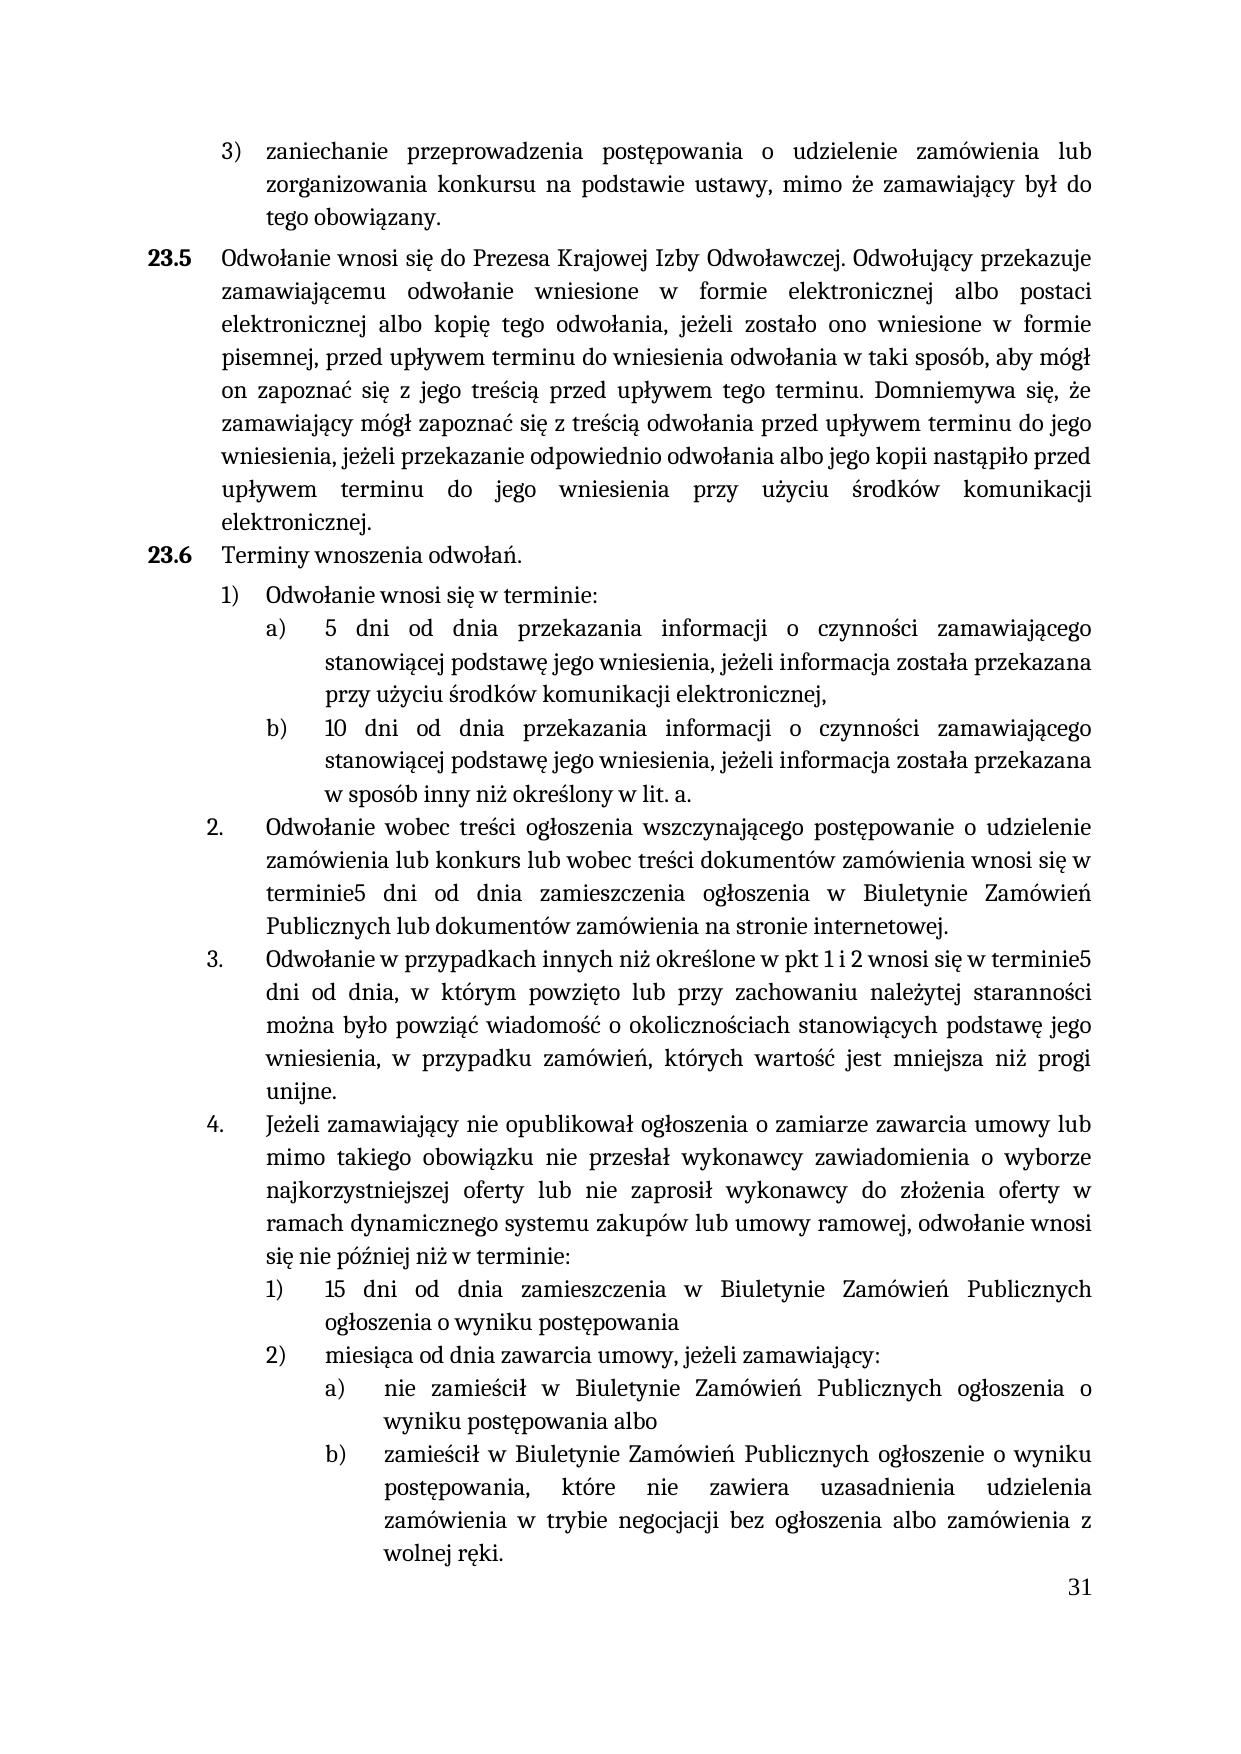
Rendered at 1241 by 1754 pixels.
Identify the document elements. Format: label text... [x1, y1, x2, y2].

list 1) Odwołanie wnosi się w terminie: [221, 581, 1093, 610]
list Odwołanie wnosi się do Prezesa Krajowej Izby Odwoławczej. Odwołujący przekazuje zamawiającemu odwołanie wniesione w formie elektronicznej albo postaci elektronicznej albo kopię tego odwołania, jeżeli zostało ono wniesione w formie pisemnej, przed upływem terminu do wniesienia odwołania w taki sposób, aby mógł on zapoznać się z jego treścią przed upływem tego terminu. Domniemywa się, że zamawiający mógł zapoznać się z treścią odwołania przed upływem terminu do jego wniesienia, jeżeli przekazanie odpowiednio odwołania albo jego kopii nastąpiło przed upływem terminu do jego wniesienia przy użyciu środków komunikacji elektronicznej. [148, 244, 1093, 537]
list a) 5 dni od dnia przekazania informacji o czynności zamawiającego stanowiącej podstawę jego wniesienia, jeżeli informacja została przekazana przy użyciu środków komunikacji elektronicznej, [266, 614, 1093, 709]
list 2. Odwołanie wobec treści ogłoszenia wszczynającego postępowanie o udzielenie zamówienia lub konkurs lub wobec treści dokumentów zamówienia wnosi się w terminie5 dni od dnia zamieszczenia ogłoszenia w Biuletynie Zamówień Publicznych lub dokumentów zamówienia na stronie internetowej. [207, 812, 1093, 940]
list 4. Jeżeli zamawiający nie opublikował ogłoszenia o zamiarze zawarcia umowy lub mimo takiego obowiązku nie przesłał wykonawcy zawiadomienia o wyborze najkorzystniejszej oferty lub nie zaprosił wykonawcy do złożenia oferty w ramach dynamicznego systemu zakupów lub umowy ramowej, odwołanie wnosi się nie później niż w terminie: [207, 1110, 1093, 1271]
list Terminy wnoszenia odwołań. [148, 541, 1093, 569]
list b) 10 dni od dnia przekazania informacji o czynności zamawiającego stanowiącej podstawę jego wniesienia, jeżeli informacja została przekazana w sposób inny niż określony w lit. a. [266, 713, 1093, 808]
list b) zamieścił w Biuletynie Zamówień Publicznych ogłoszenie o wyniku postępowania, które nie zawiera uzasadnienia udzielenia zamówienia w trybie negocjacji bez ogłoszenia albo zamówienia z wolnej ręki. [325, 1440, 1093, 1568]
list 3. Odwołanie w przypadkach innych niż określone w pkt 1 i 2 wnosi się w terminie5 dni od dnia, w którym powzięto lub przy zachowaniu należytej staranności można było powziąć wiadomość o okolicznościach stanowiących podstawę jego wniesienia, w przypadku zamówień, których wartość jest mniejsza niż progi unijne. [207, 944, 1093, 1105]
list 1) 15 dni od dnia zamieszczenia w Biuletynie Zamówień Publicznych ogłoszenia o wyniku postępowania [266, 1275, 1093, 1337]
list 2) miesiąca od dnia zawarcia umowy, jeżeli zamawiający: [266, 1341, 1093, 1369]
list a) nie zamieścił w Biuletynie Zamówień Publicznych ogłoszenia o wyniku postępowania albo [325, 1374, 1093, 1436]
list 3) zaniechanie przeprowadzenia postępowania o udzielenie zamówienia lub zorganizowania konkursu na podstawie ustawy, mimo że zamawiający był do tego obowiązany. [221, 137, 1093, 232]
